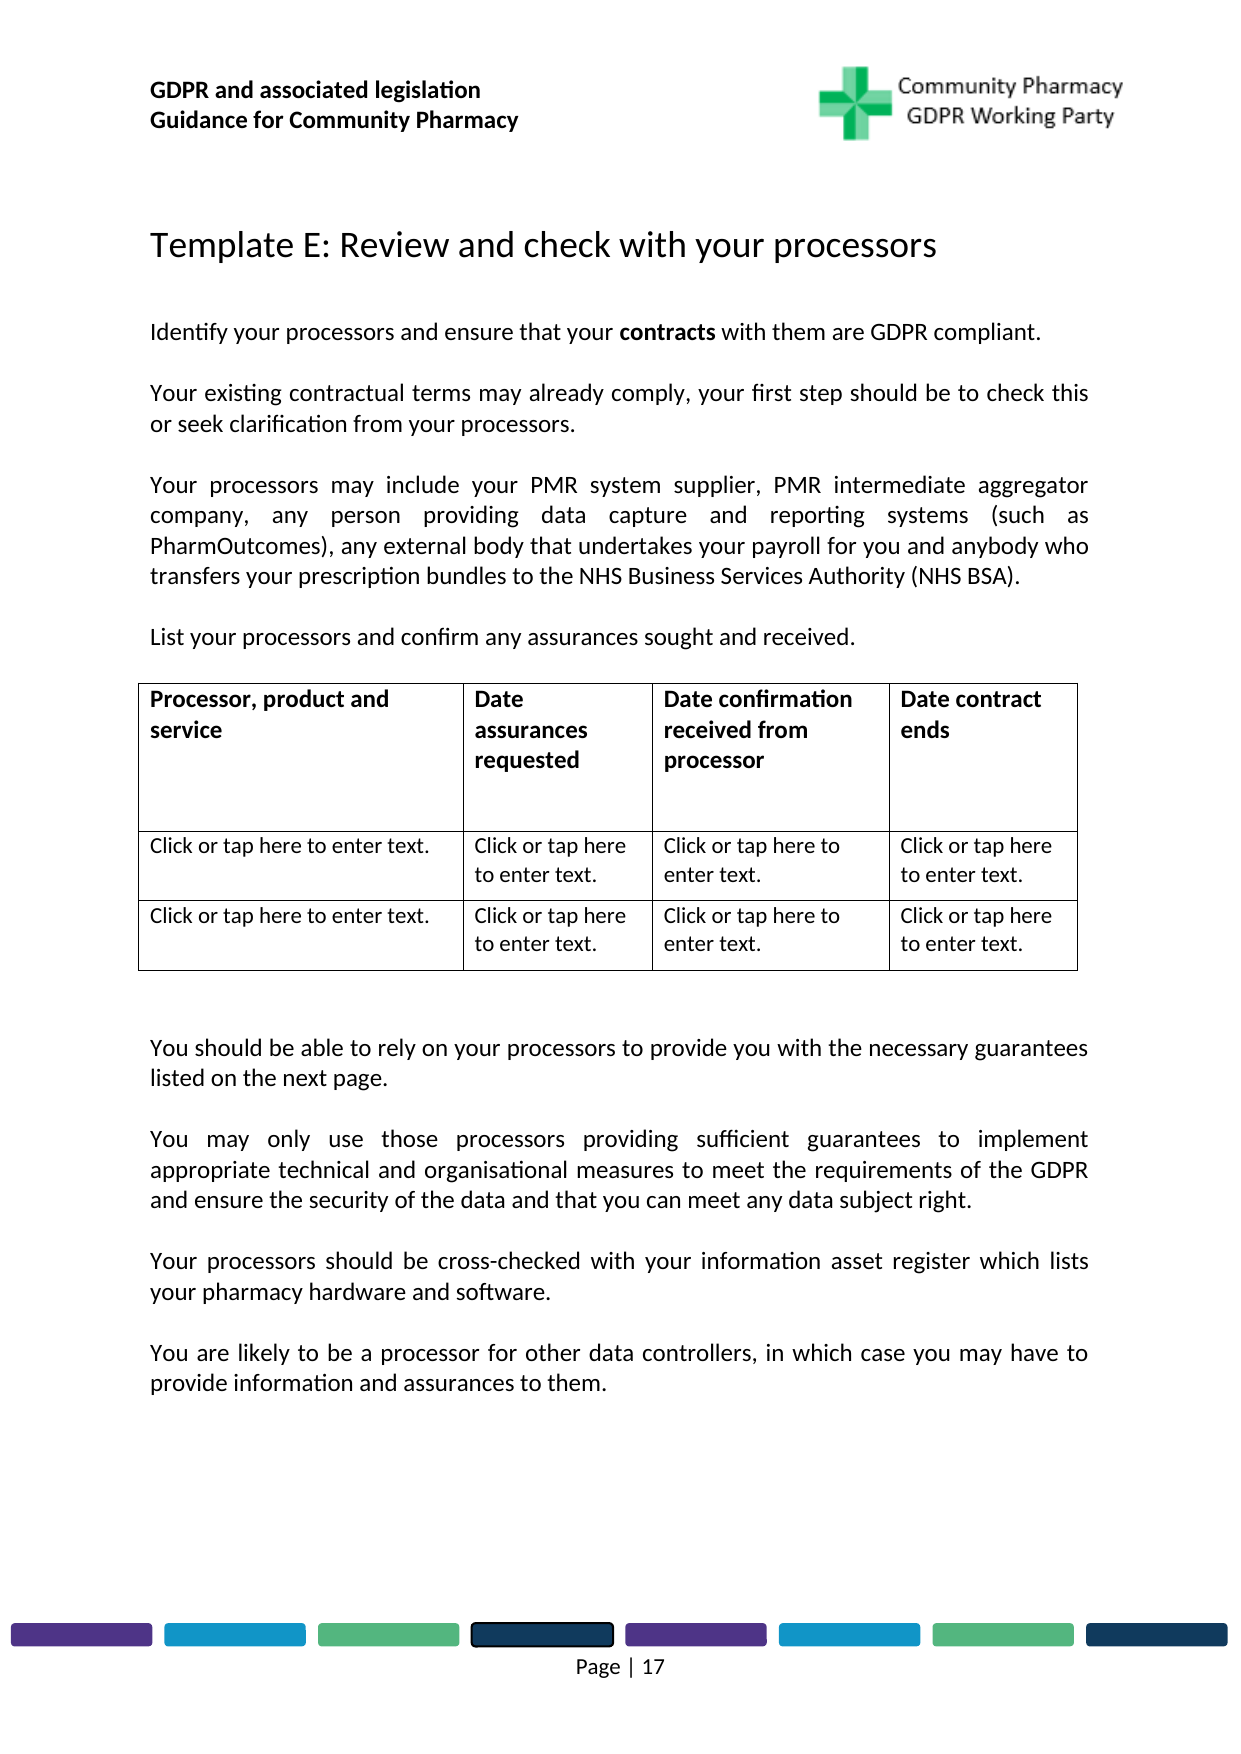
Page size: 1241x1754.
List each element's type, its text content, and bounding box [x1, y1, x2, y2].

text You are likely to be a processor for other data controllers, in which case you may have to provide information and assurances to them. [150, 1337, 1090, 1398]
text List your processors and confirm any assurances sought and received. [150, 621, 1090, 652]
table_header Date confirmation received from processor [653, 684, 889, 831]
text Identify your processors and ensure that your contracts with them are GDPR compliant. [150, 316, 1090, 347]
subtitle Template E: Review and check with your processors [150, 221, 1090, 267]
picture [807, 59, 1136, 148]
table_header Processor, product and service [139, 684, 463, 831]
text You may only use those processors providing sufficient guarantees to implement appropriate technical and organisational measures to meet the requirements of the GDPR and ensure the security of the data and that you can meet any data subject right. [150, 1123, 1090, 1215]
table_header Date assurances requested [464, 684, 652, 831]
text Your processors should be cross-checked with your information asset register which lists your pharmacy hardware and software. [150, 1246, 1090, 1307]
text Your processors may include your PMR system supplier, PMR intermediate aggregator company, any person providing data capture and reporting systems (such as PharmOutcomes), any external body that undertakes your payroll for you and anybody who transfers your prescription bundles to the NHS Business Services Authority (NHS BSA). [150, 469, 1090, 591]
text Your existing contractual terms may already comply, your first step should be to check this or seek clarification from your processors. [150, 377, 1090, 438]
text You should be able to rely on your processors to provide you with the necessary guarantees listed on the next page. [150, 1032, 1090, 1093]
table_header Date contract ends [890, 684, 1077, 831]
